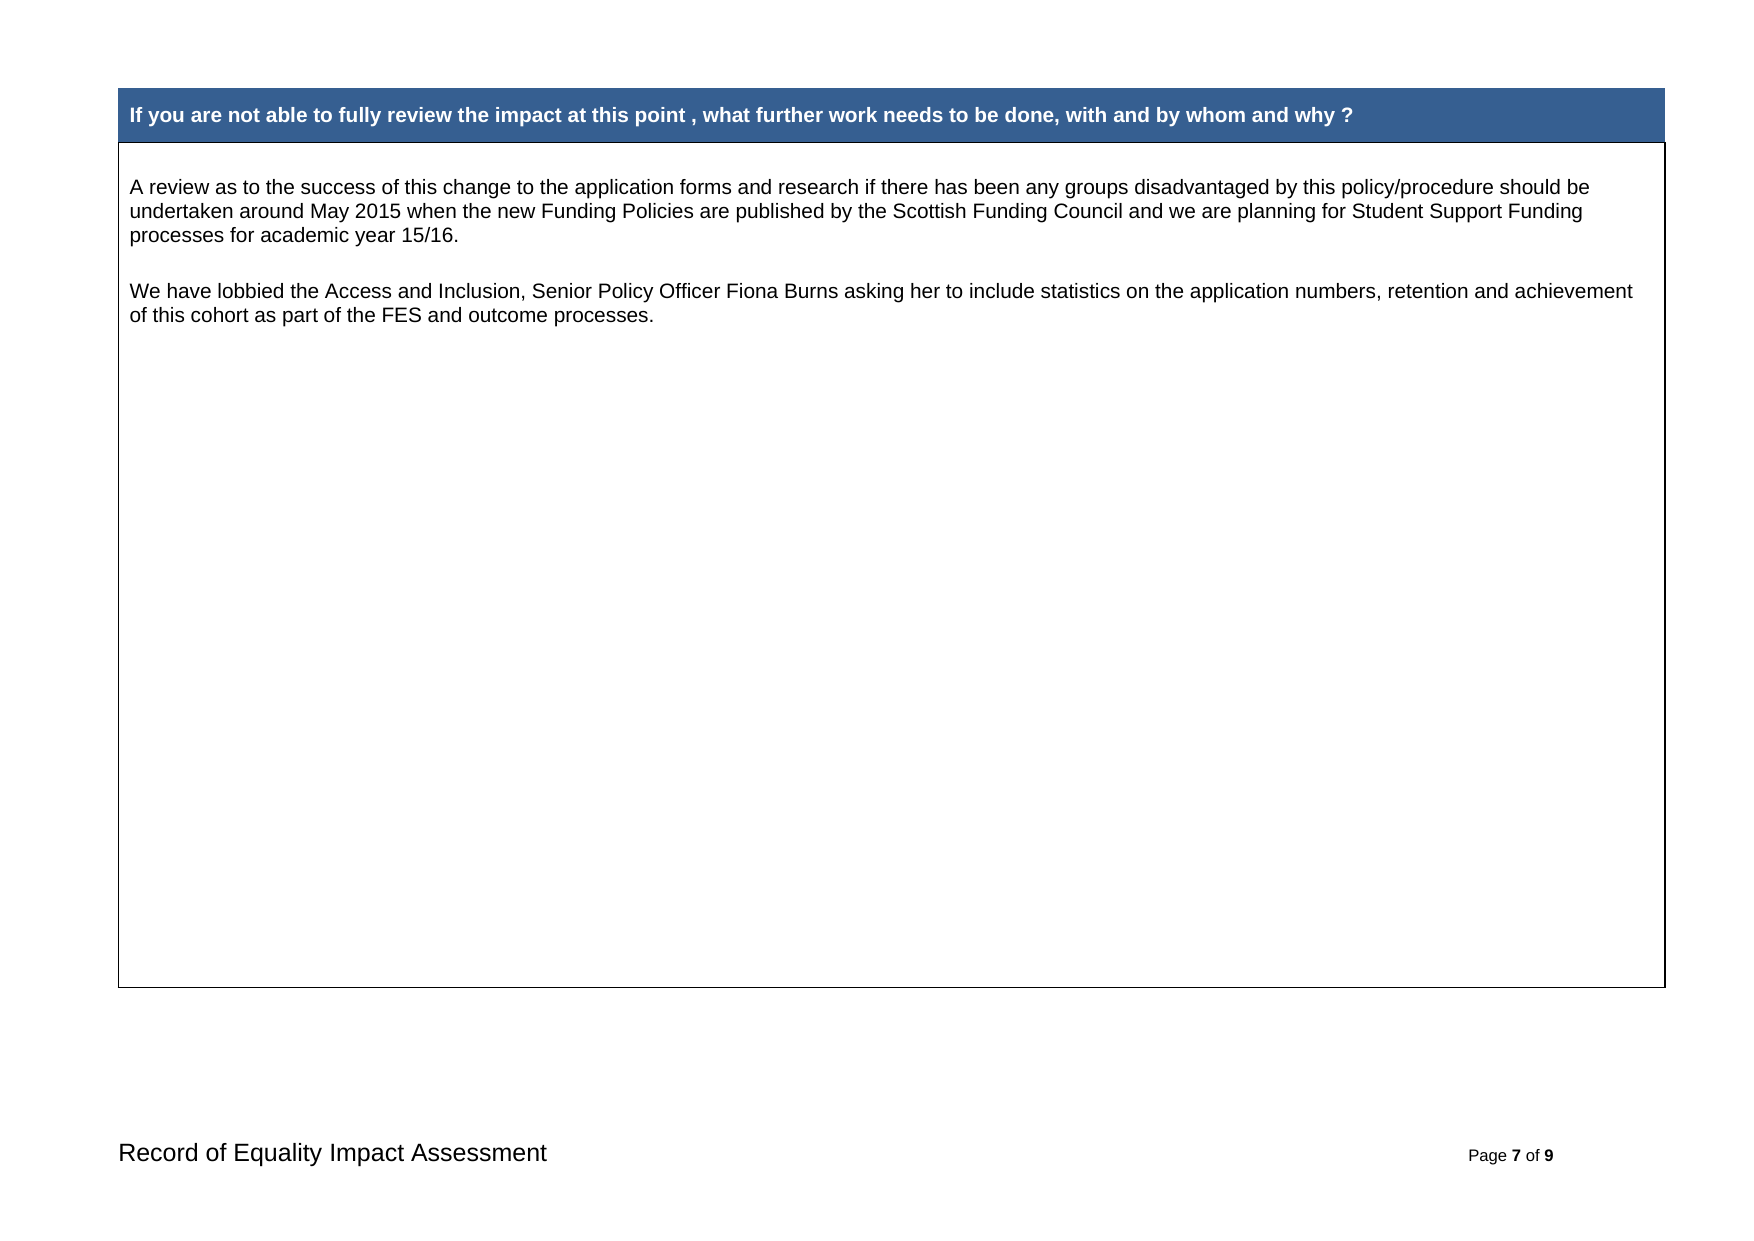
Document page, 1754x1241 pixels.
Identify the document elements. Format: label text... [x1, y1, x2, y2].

table_header If you are not able to fully review the impact at this point , what further work needs to be done, with and by whom and why ? [118, 88, 1665, 142]
table_cell A review as to the success of this change to the application forms and research if there has been any groups disadvantaged by this policy/procedure should be undertaken around May 2015 when the new Funding Policies are published by the Scottish Funding Council and we are planning for Student Support Funding processes for academic year 15/16. We have lobbied the Access and Inclusion, Senior Policy Officer Fiona Burns asking her to include statistics on the application numbers, retention and achievement of this cohort as part of the FES and outcome processes. [119, 143, 1664, 987]
